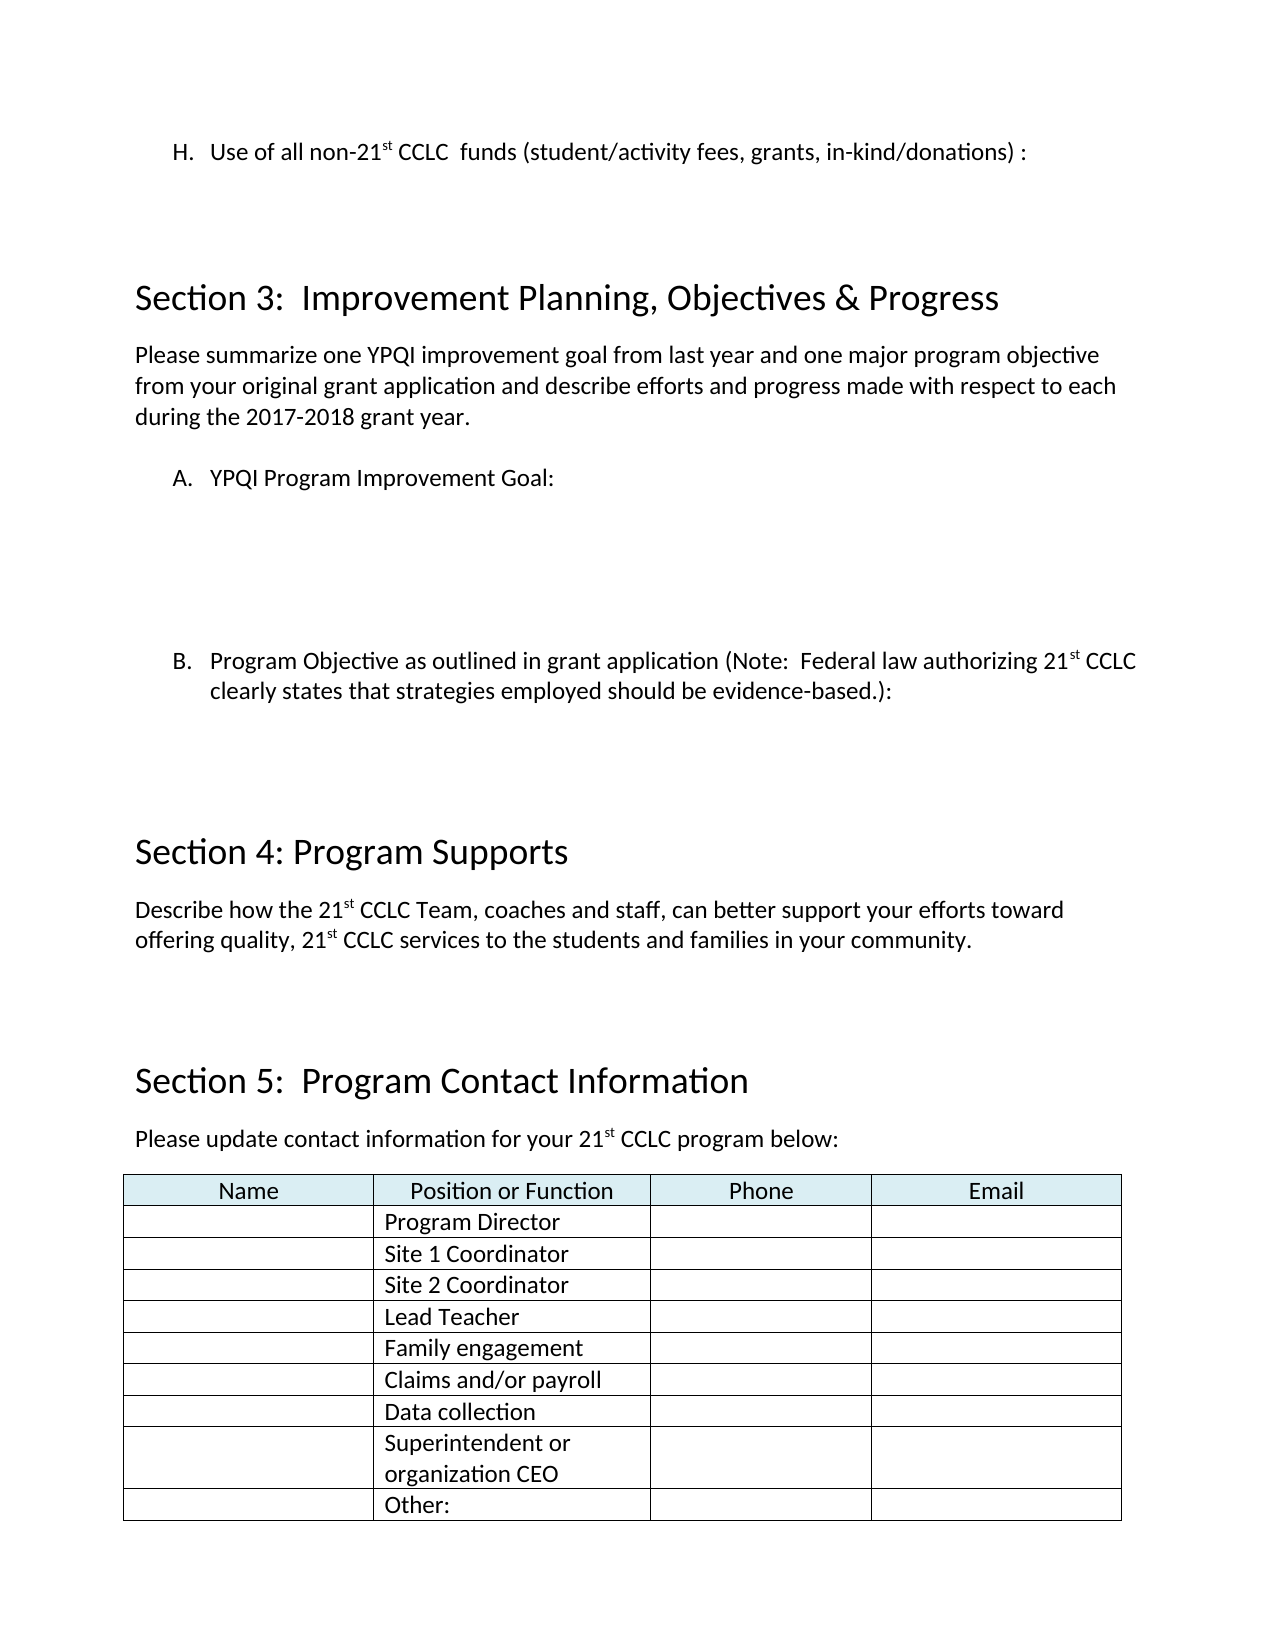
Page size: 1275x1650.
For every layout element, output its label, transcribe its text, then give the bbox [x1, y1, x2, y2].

table_header Phone [651, 1175, 871, 1205]
table_cell [651, 1427, 871, 1488]
table_cell [872, 1206, 1121, 1237]
list YPQI Program Improvement Goal: [172, 462, 1140, 492]
table_cell [872, 1333, 1121, 1363]
table_cell Site 1 Coordinator [374, 1238, 650, 1268]
table_cell Claims and/or payroll [374, 1364, 650, 1395]
table_cell [872, 1270, 1121, 1300]
table_cell [124, 1333, 373, 1363]
table_cell [124, 1427, 373, 1488]
table_cell Family engagement [374, 1333, 650, 1363]
table_cell [872, 1238, 1121, 1268]
table_cell [872, 1489, 1121, 1520]
table_cell [124, 1301, 373, 1332]
list Program Objective as outlined in grant application (Note: Federal law authorizing 21st CCLC clearly states that strategies employed should be evidence-based.): [172, 645, 1140, 706]
table_cell [651, 1364, 871, 1395]
table_cell [872, 1427, 1121, 1488]
text Please summarize one YPQI improvement goal from last year and one major program objective from your original grant application and describe efforts and progress made with respect to each during the 2017-2018 grant year. [135, 339, 1140, 431]
table_cell Lead Teacher [374, 1301, 650, 1332]
table_cell [651, 1206, 871, 1237]
table_cell [124, 1396, 373, 1426]
text Section 4: Program Supports [135, 828, 1140, 874]
table_header Position or Function [374, 1175, 650, 1205]
text Section 3: Improvement Planning, Objectives & Progress [135, 273, 1140, 319]
table_cell Data collection [374, 1396, 650, 1426]
text Please update contact information for your 21st CCLC program below: [135, 1123, 1140, 1153]
table_header Email [872, 1175, 1121, 1205]
list Use of all non-21st CCLC funds (student/activity fees, grants, in-kind/donations) : [172, 136, 1140, 167]
table_cell [872, 1364, 1121, 1395]
table_cell [872, 1301, 1121, 1332]
table_cell [124, 1489, 373, 1520]
table_cell [651, 1238, 871, 1268]
table_cell [651, 1301, 871, 1332]
table_cell [651, 1396, 871, 1426]
table_cell [651, 1270, 871, 1300]
text Section 5: Program Contact Information [135, 1057, 1140, 1103]
table_cell Program Director [374, 1206, 650, 1237]
table_cell [124, 1364, 373, 1395]
table_header Name [124, 1175, 373, 1205]
table_cell [124, 1206, 373, 1237]
table_cell Superintendent or organization CEO [374, 1427, 650, 1488]
table_cell [124, 1270, 373, 1300]
table_cell Other: [374, 1489, 650, 1520]
table_cell [872, 1396, 1121, 1426]
table_cell Site 2 Coordinator [374, 1270, 650, 1300]
table_cell [124, 1238, 373, 1268]
table_cell [651, 1489, 871, 1520]
text Describe how the 21st CCLC Team, coaches and staff, can better support your efforts toward offering quality, 21st CCLC services to the students and families in your community. [135, 894, 1140, 955]
table_cell [651, 1333, 871, 1363]
